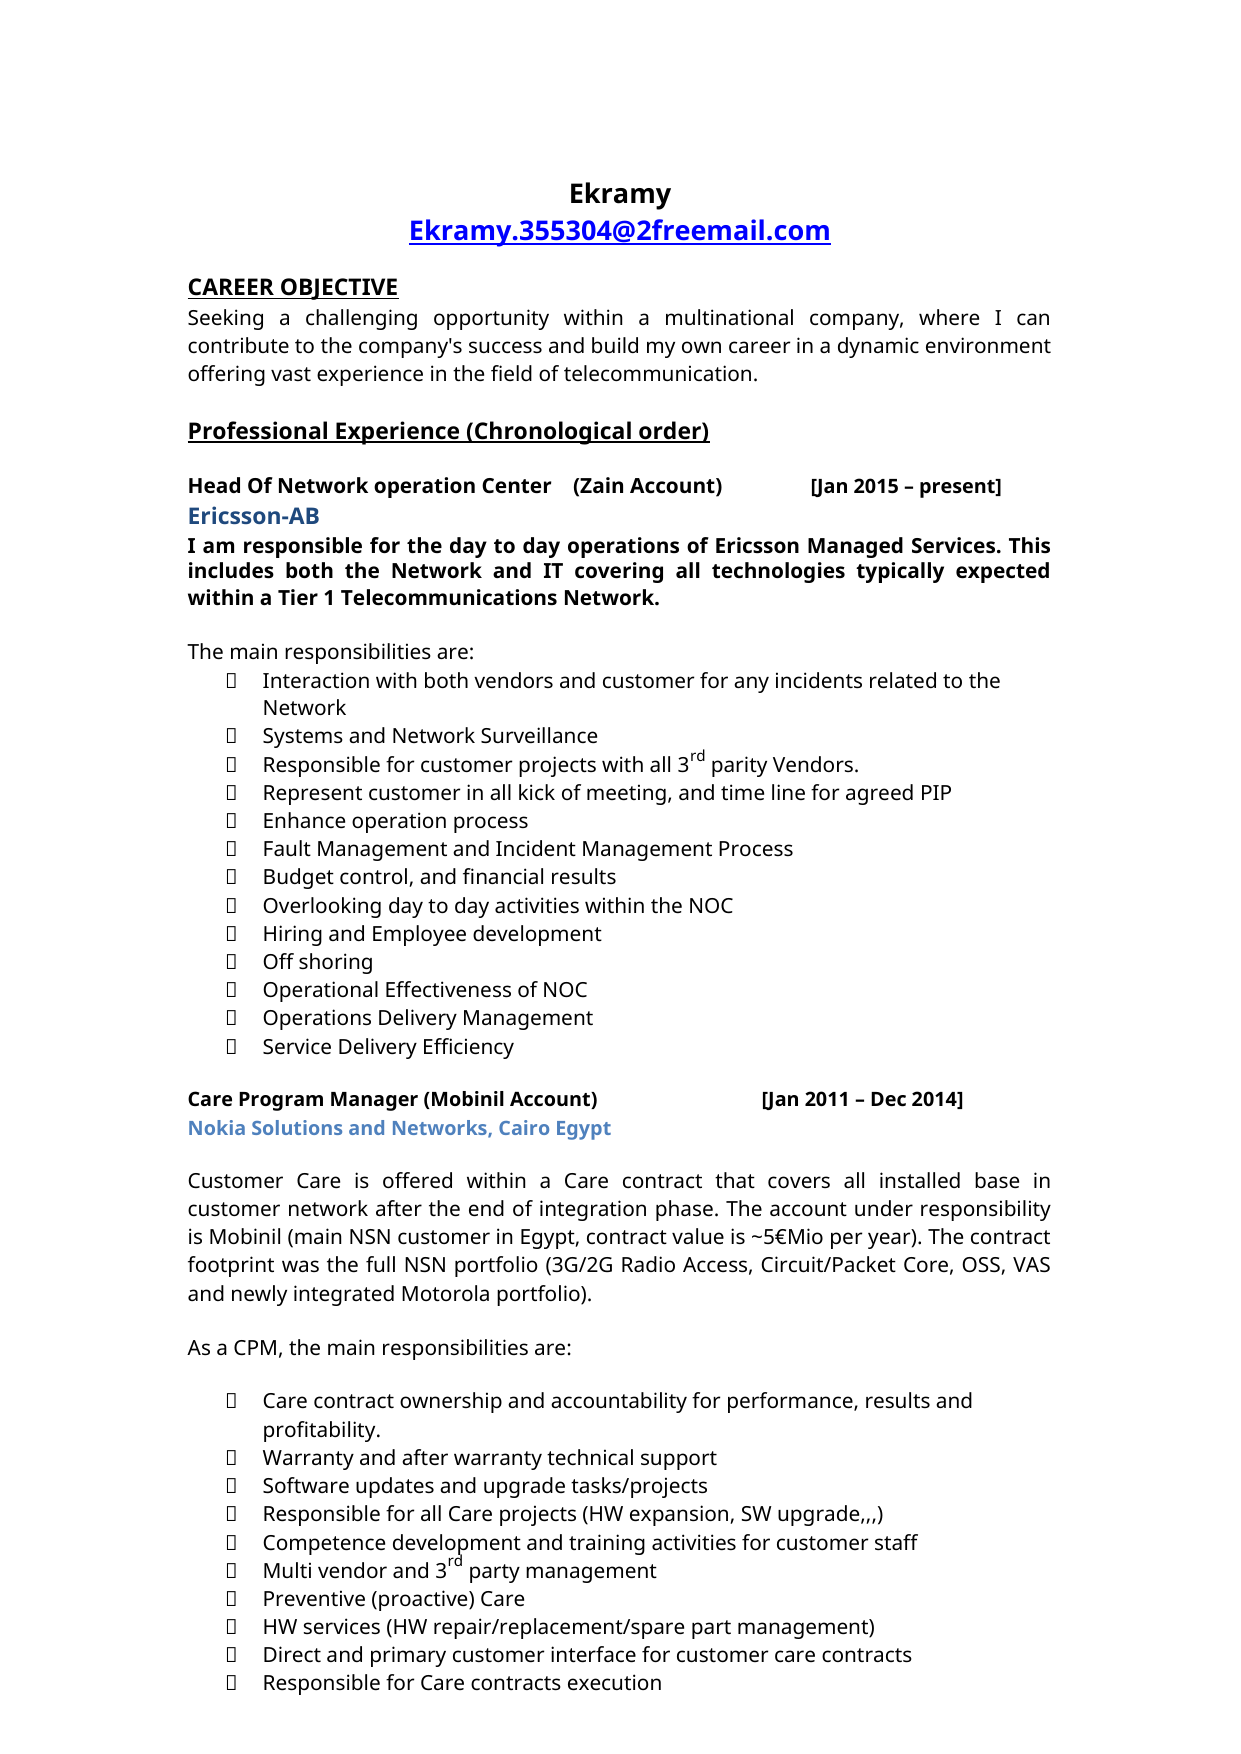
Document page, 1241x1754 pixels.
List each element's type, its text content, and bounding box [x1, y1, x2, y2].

text The main responsibilities are: [187, 637, 1090, 666]
list Budget control, and financial results [225, 862, 1090, 891]
list Fault Management and Incident Management Process [225, 835, 1090, 862]
text Head Of Network operation Center (Zain Account) [Jan 2015 – present] [187, 472, 1090, 500]
text [Jan 2011 – Dec 2014] [744, 1085, 981, 1112]
list Competence development and training activities for customer staff [225, 1528, 1090, 1556]
list Interaction with both vendors and customer for any incidents related to the Network [225, 666, 1090, 722]
list Responsible for customer projects with all 3rd parity Vendors. [225, 750, 1090, 778]
text I am responsible for the day to day operations of Ericsson Managed Services. This includes both the Network and IT covering all technologies typically expected within a Tier 1 Telecommunications Network. [187, 532, 1052, 612]
list Represent customer in all kick of meeting, and time line for agreed PIP [225, 778, 1090, 806]
text As a CPM, the main responsibilities are: [187, 1333, 1090, 1361]
list Responsible for all Care projects (HW expansion, SW upgrade,,,) [225, 1499, 1090, 1528]
text CAREER OBJECTIVE [187, 271, 1090, 303]
list Enhance operation process [225, 806, 1090, 835]
list Hiring and Employee development [225, 919, 1090, 947]
list Multi vendor and 3rd party management [225, 1556, 1090, 1584]
text Seeking a challenging opportunity within a multinational company, where I can contribute to the company's success and build my own career in a dynamic environment offering vast experience in the field of telecommunication. [187, 303, 1052, 388]
list Software updates and upgrade tasks/projects [225, 1472, 1090, 1499]
list Preventive (proactive) Care [225, 1584, 1090, 1612]
list HW services (HW repair/replacement/spare part management) [225, 1612, 1090, 1640]
list Warranty and after warranty technical support [225, 1443, 1090, 1472]
list Systems and Network Surveillance [225, 722, 1090, 750]
list Care contract ownership and accountability for performance, results and profitability. [225, 1386, 1090, 1443]
list Responsible for Care contracts execution [225, 1668, 1090, 1696]
list Service Delivery Efficiency [225, 1032, 1090, 1060]
text Professional Experience (Chronological order) [187, 415, 1090, 446]
text Customer Care is offered within a Care contract that covers all installed base in customer network after the end of integration phase. The account under responsibility is Mobinil (main NSN customer in Egypt, contract value is ~5€Mio per year). The contract footprint was the full NSN portfolio (3G/2G Radio Access, Circuit/Packet Core, OSS, VAS and newly integrated Motorola portfolio). [187, 1166, 1052, 1307]
text Care Program Manager (Mobinil Account) Nokia Solutions and Networks, Cairo Egypt [187, 1085, 635, 1141]
list Operations Delivery Management [225, 1003, 1090, 1032]
list Operational Effectiveness of NOC [225, 976, 1090, 1003]
list Direct and primary customer interface for customer care contracts [225, 1640, 1090, 1668]
list Off shoring [225, 947, 1090, 976]
text Ekramy.355304@2freemail.com [150, 212, 1089, 249]
text Ekramy [150, 175, 1089, 212]
list Overlooking day to day activities within the NOC [225, 891, 1090, 919]
text Ericsson-AB [187, 500, 1090, 531]
